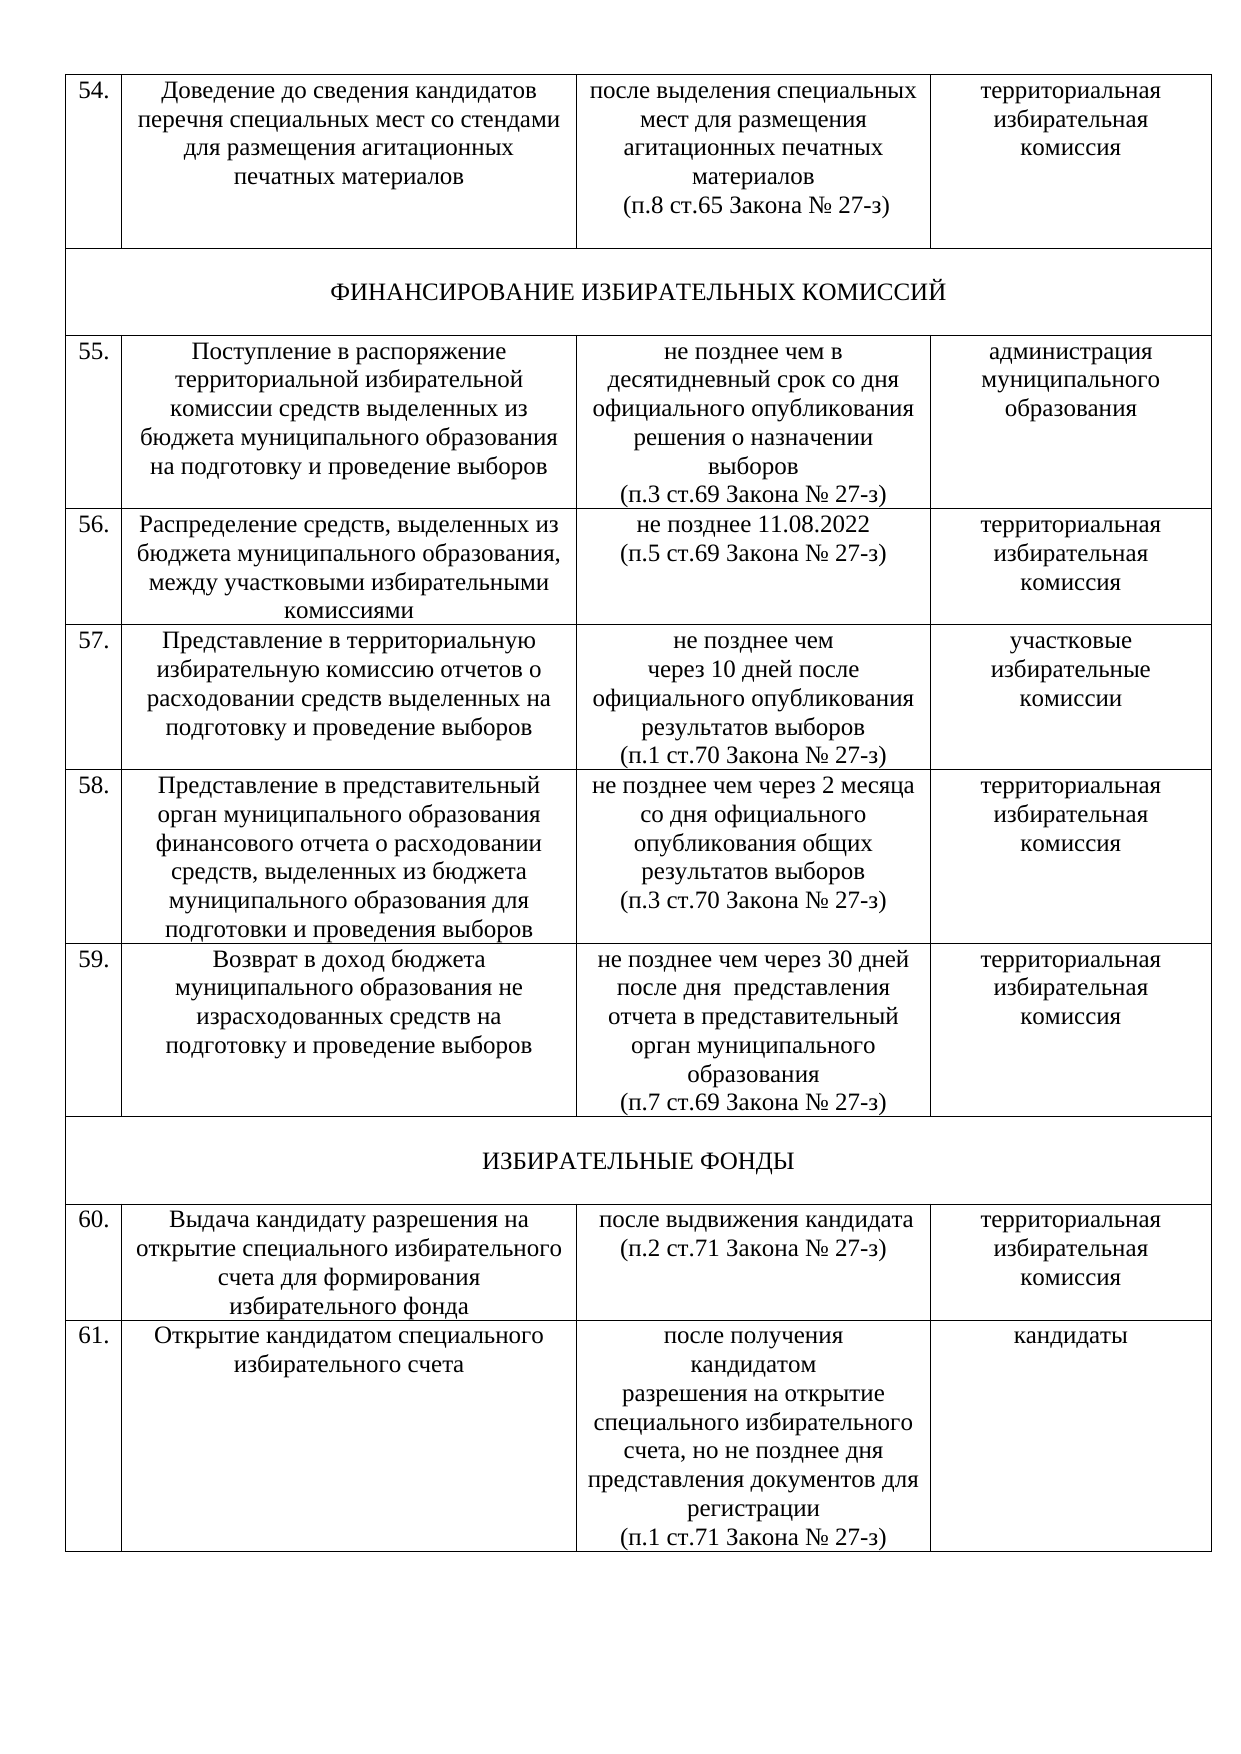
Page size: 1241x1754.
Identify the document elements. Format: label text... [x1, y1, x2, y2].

table_cell не позднее 11.08.2022 (п.5 ст.69 Закона № 27-з) [577, 509, 930, 624]
table_cell 60. [66, 1205, 121, 1319]
table_cell Представление в представительный орган муниципального образования финансового отчета о расходовании средств, выделенных из бюджета муниципального образования для подготовки и проведения выборов [122, 770, 576, 943]
table_cell после выдвижения кандидата (п.2 ст.71 Закона № 27-з) [577, 1205, 930, 1319]
table_cell территориальная избирательная комиссия [931, 944, 1211, 1116]
table_cell ФИНАНСИРОВАНИЕ ИЗБИРАТЕЛЬНЫХ КОМИССИЙ [66, 249, 1211, 335]
table_cell после выделения специальных мест для размещения агитационных печатных материалов (п.8 ст.65 Закона № 27-з) [577, 75, 930, 247]
table_cell территориальная избирательная комиссия [931, 509, 1211, 624]
table_cell 54. [66, 75, 121, 247]
table_cell территориальная избирательная комиссия [931, 75, 1211, 247]
table_cell Открытие кандидатом специального избирательного счета [122, 1321, 576, 1551]
table_cell 57. [66, 625, 121, 769]
table_cell Представление в территориальную избирательную комиссию отчетов о расходовании средств выделенных на подготовку и проведение выборов [122, 625, 576, 769]
table_cell участковые избирательные комиссии [931, 625, 1211, 769]
table_cell кандидаты [931, 1321, 1211, 1551]
table_cell ИЗБИРАТЕЛЬНЫЕ ФОНДЫ [66, 1117, 1211, 1203]
table_cell 61. [66, 1321, 121, 1551]
table_cell Распределение средств, выделенных из бюджета муниципального образования, между участковыми избирательными комиссиями [122, 509, 576, 624]
table_cell 56. [66, 509, 121, 624]
table_cell Возврат в доход бюджета муниципального образования не израсходованных средств на подготовку и проведение выборов [122, 944, 576, 1116]
table_cell не позднее чем через 2 месяца со дня официального опубликования общих результатов выборов (п.3 ст.70 Закона № 27-з) [577, 770, 930, 943]
table_cell 58. [66, 770, 121, 943]
table_cell не позднее чем через 10 дней после официального опубликования результатов выборов (п.1 ст.70 Закона № 27-з) [577, 625, 930, 769]
table_cell Доведение до сведения кандидатов перечня специальных мест со стендами для размещения агитационных печатных материалов [122, 75, 576, 247]
table_cell Выдача кандидату разрешения на открытие специального избирательного счета для формирования избирательного фонда [122, 1205, 576, 1319]
table_cell не позднее чем через 30 дней после дня представления отчета в представительный орган муниципального образования (п.7 ст.69 Закона № 27-з) [577, 944, 930, 1116]
table_cell после получения кандидатом разрешения на открытие специального избирательного счета, но не позднее дня представления документов для регистрации (п.1 ст.71 Закона № 27-з) [577, 1321, 930, 1551]
table_cell территориальная избирательная комиссия [931, 1205, 1211, 1319]
table_cell администрация муниципального образования [931, 336, 1211, 508]
table_cell 59. [66, 944, 121, 1116]
table_cell территориальная избирательная комиссия [931, 770, 1211, 943]
table_cell 55. [66, 336, 121, 508]
table_cell Поступление в распоряжение территориальной избирательной комиссии средств выделенных из бюджета муниципального образования на подготовку и проведение выборов [122, 336, 576, 508]
table_cell не позднее чем в десятидневный срок со дня официального опубликования решения о назначении выборов (п.3 ст.69 Закона № 27-з) [577, 336, 930, 508]
